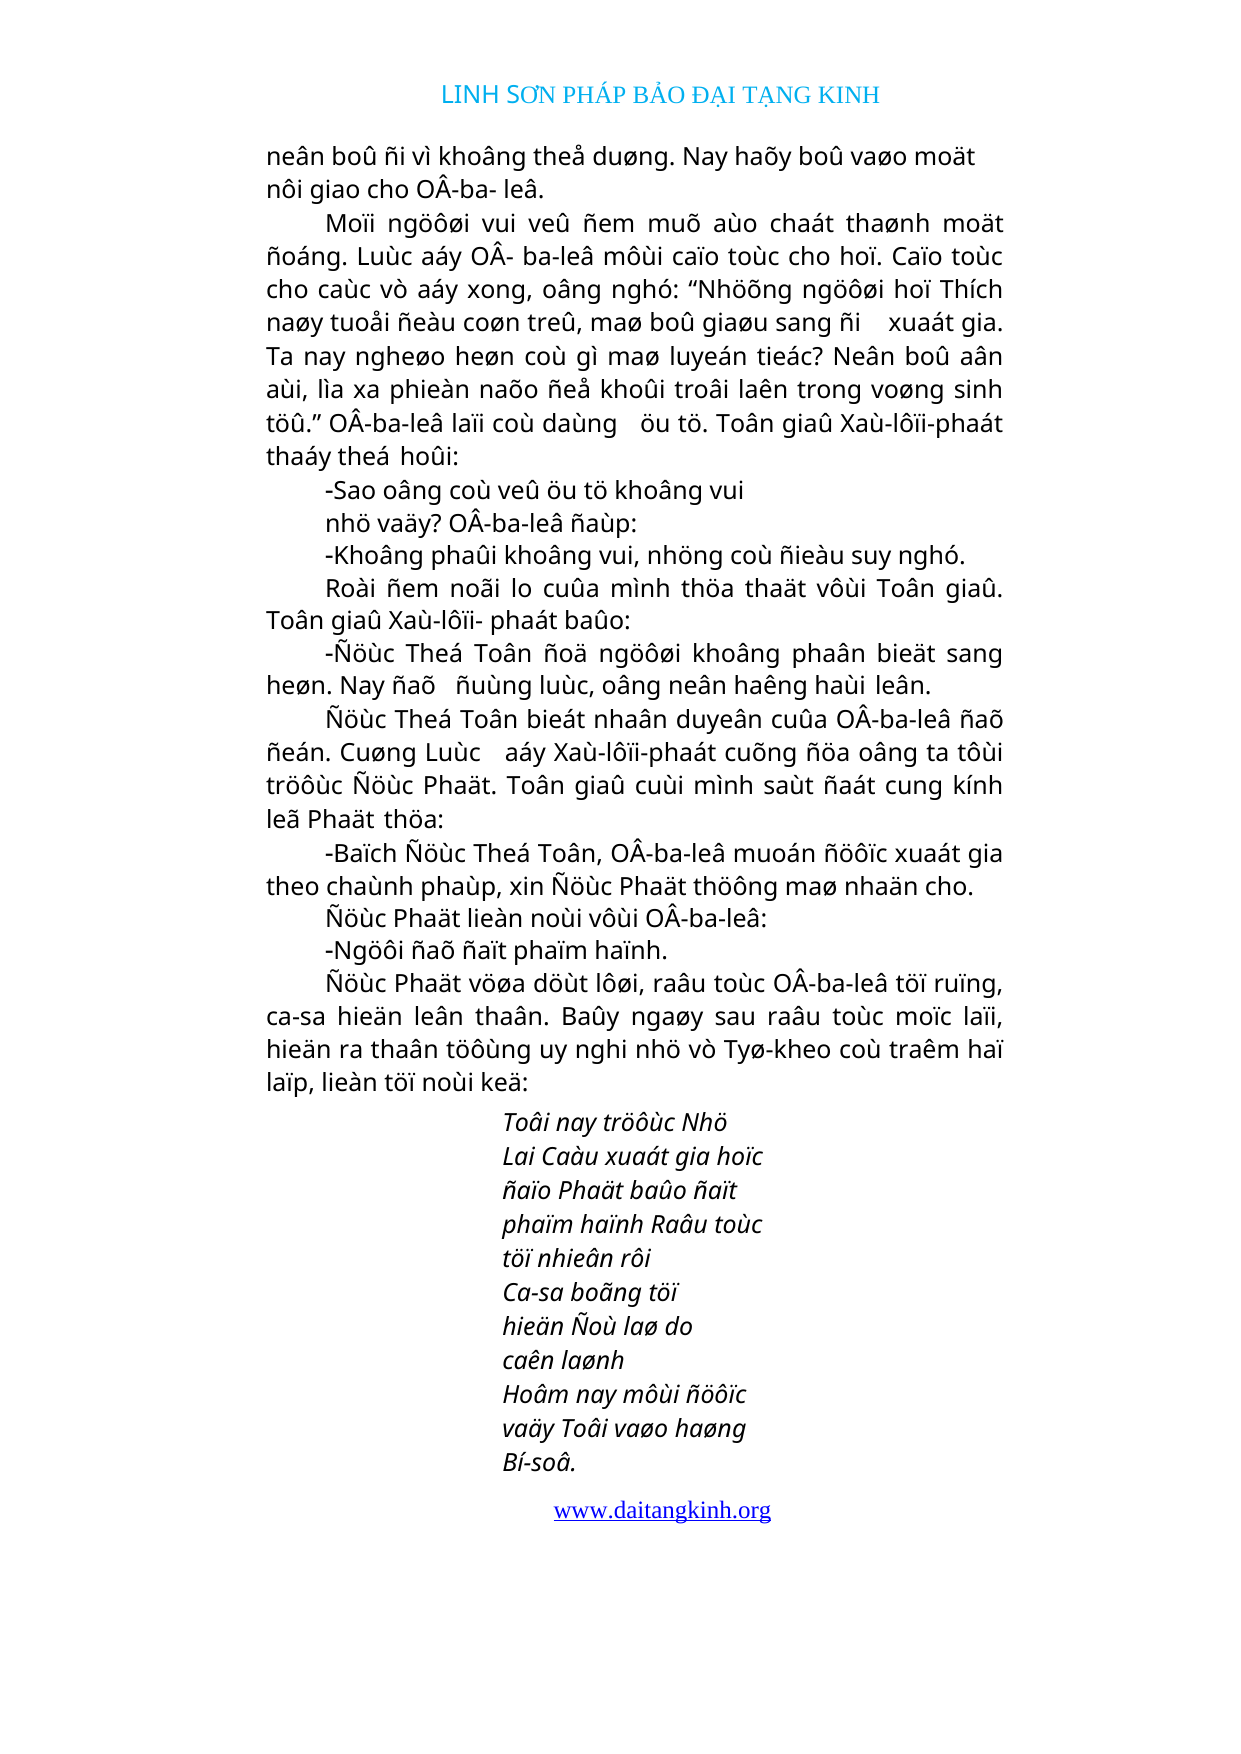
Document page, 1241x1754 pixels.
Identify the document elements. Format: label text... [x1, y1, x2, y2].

text Hoâm nay môùi ñöôïc vaäy Toâi vaøo haøng Bí-soâ. [502, 1377, 765, 1479]
text Toâi nay tröôùc Nhö Lai Caàu xuaát gia hoïc ñaïo Phaät baûo ñaït phaïm haïnh Raâu toùc töï nhieân rôi [502, 1104, 765, 1275]
text Ngöôi ñaõ ñaït phaïm haïnh. [325, 934, 1065, 966]
text Roài ñem noãi lo cuûa mình thöa thaät vôùi Toân giaû. Toân giaû Xaù-lôïi- phaát baûo: [266, 571, 1004, 636]
text neân boû ñi vì khoâng theå duøng. Nay haõy boû vaøo moät nôi giao cho OÂ-ba- leâ. [266, 139, 997, 205]
text Ñöùc Theá Toân ñoä ngöôøi khoâng phaân bieät sang heøn. Nay ñaõ ñuùng luùc, oâng neân haêng haùi leân. [266, 636, 1004, 702]
text Baïch Ñöùc Theá Toân, OÂ-ba-leâ muoán ñöôïc xuaát gia theo chaùnh phaùp, xin Ñöùc Phaät thöông maø nhaän cho. [266, 835, 1004, 902]
text www.daitangkinh.org [553, 1495, 1065, 1524]
text Ca-sa boãng töï hieän Ñoù laø do caên laønh [502, 1275, 703, 1377]
text Khoâng phaûi khoâng vui, nhöng coù ñieàu suy nghó. [325, 540, 1065, 571]
text Ñöùc Phaät lieàn noùi vôùi OÂ-ba-leâ: [325, 902, 1065, 934]
text Moïi ngöôøi vui veû ñem muõ aùo chaát thaønh moät ñoáng. Luùc aáy OÂ- ba-leâ môùi caïo toùc cho hoï. Caïo toùc cho caùc vò aáy xong, oâng nghó: “Nhöõng ngöôøi hoï Thích naøy tuoåi ñeàu coøn treû, maø boû giaøu sang ñi xuaát gia. Ta nay ngheøo heøn coù gì maø luyeán tieác? Neân boû aân aùi, lìa xa phieàn naõo ñeå khoûi troâi laên trong voøng sinh töû.” OÂ-ba-leâ laïi coù daùng öu tö. Toân giaû Xaù-lôïi-phaát thaáy theá hoûi: [266, 206, 1004, 473]
text Ñöùc Phaät vöøa döùt lôøi, raâu toùc OÂ-ba-leâ töï ruïng, ca-sa hieän leân thaân. Baûy ngaøy sau raâu toùc moïc laïi, hieän ra thaân töôùng uy nghi nhö vò Tyø-kheo coù traêm haï laïp, lieàn töï noùi keä: [266, 966, 1004, 1099]
text Sao oâng coù veû öu tö khoâng vui nhö vaäy? OÂ-ba-leâ ñaùp: [325, 473, 765, 540]
text Ñöùc Theá Toân bieát nhaân duyeân cuûa OÂ-ba-leâ ñaõ ñeán. Cuøng Luùc aáy Xaù-lôïi-phaát cuõng ñöa oâng ta tôùi tröôùc Ñöùc Phaät. Toân giaû cuùi mình saùt ñaát cung kính leã Phaät thöa: [266, 702, 1004, 835]
